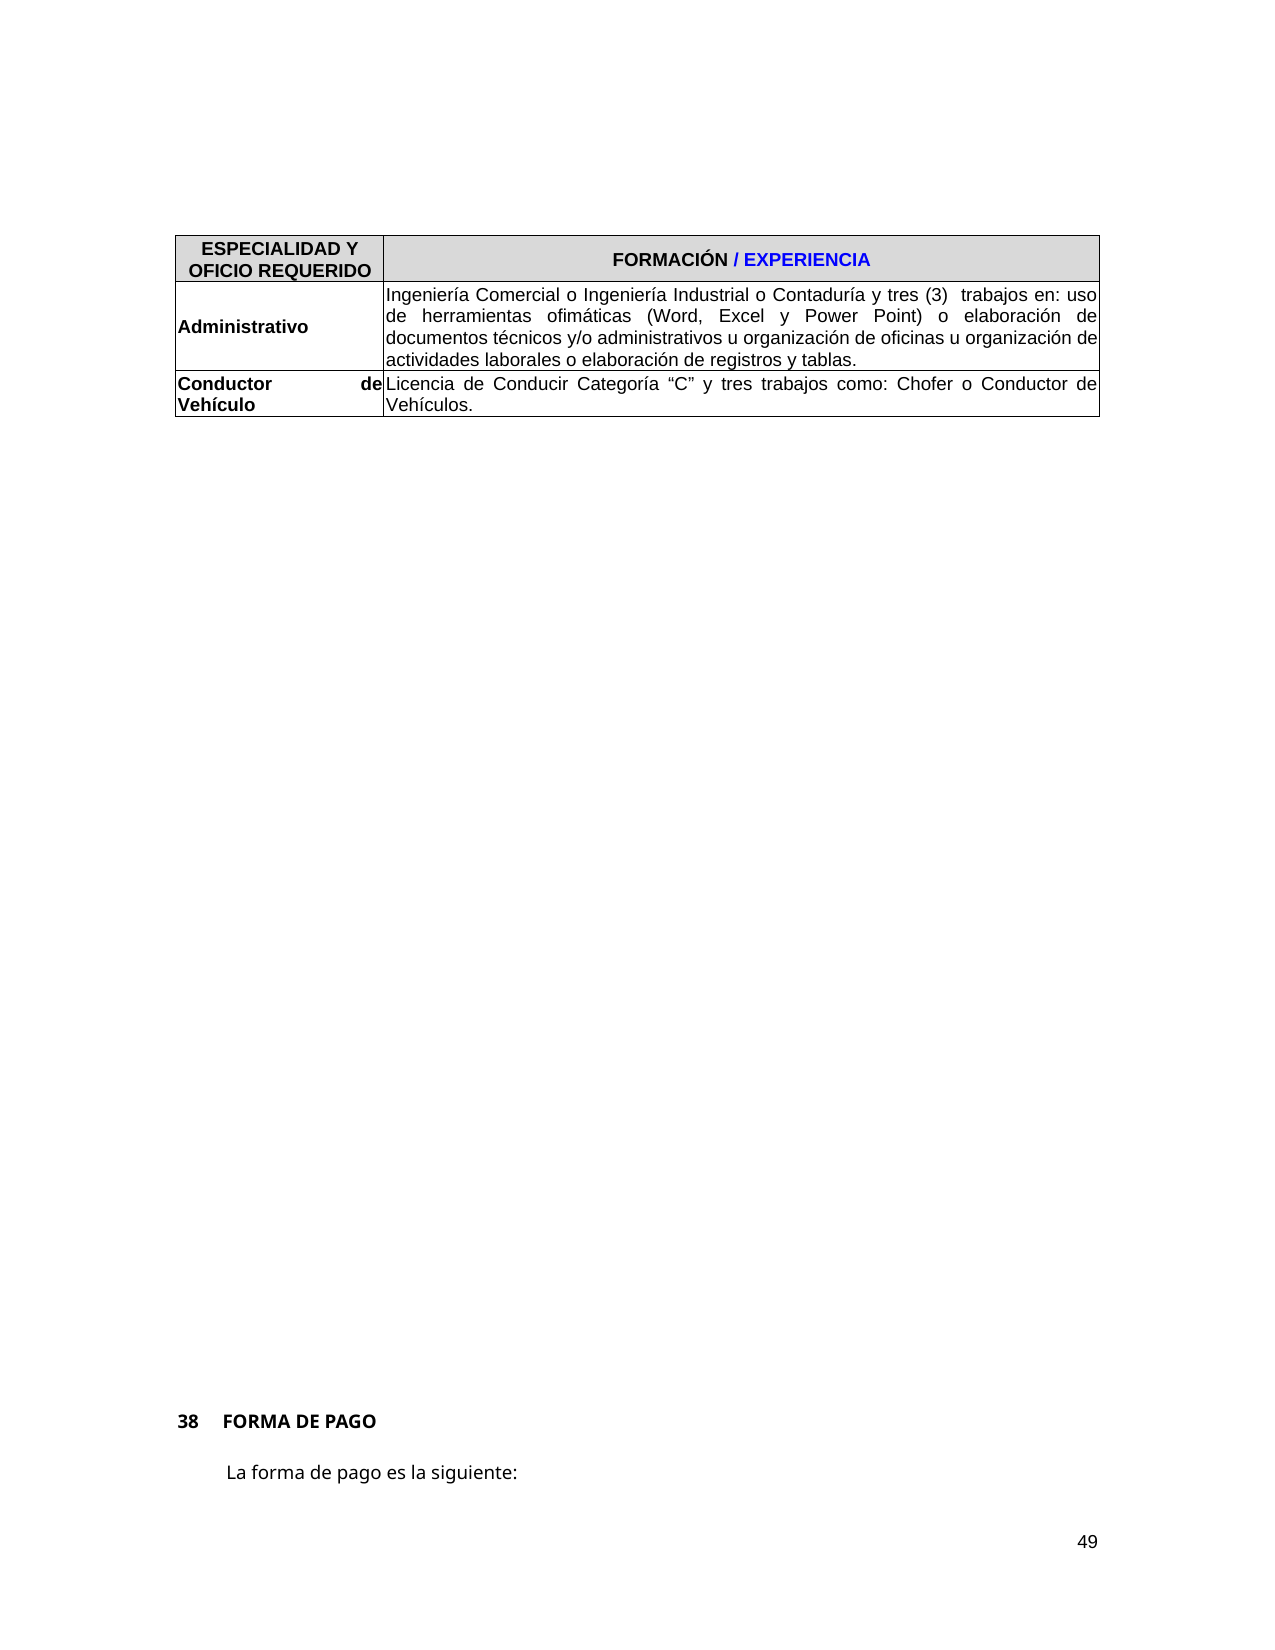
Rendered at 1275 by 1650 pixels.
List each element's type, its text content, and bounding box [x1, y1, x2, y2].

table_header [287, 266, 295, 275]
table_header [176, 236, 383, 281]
text La forma de pago es la siguiente: [226, 1460, 1098, 1485]
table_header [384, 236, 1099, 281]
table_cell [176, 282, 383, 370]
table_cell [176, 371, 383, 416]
title FORMA DE PAGO [177, 1409, 1098, 1434]
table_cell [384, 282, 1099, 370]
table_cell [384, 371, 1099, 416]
